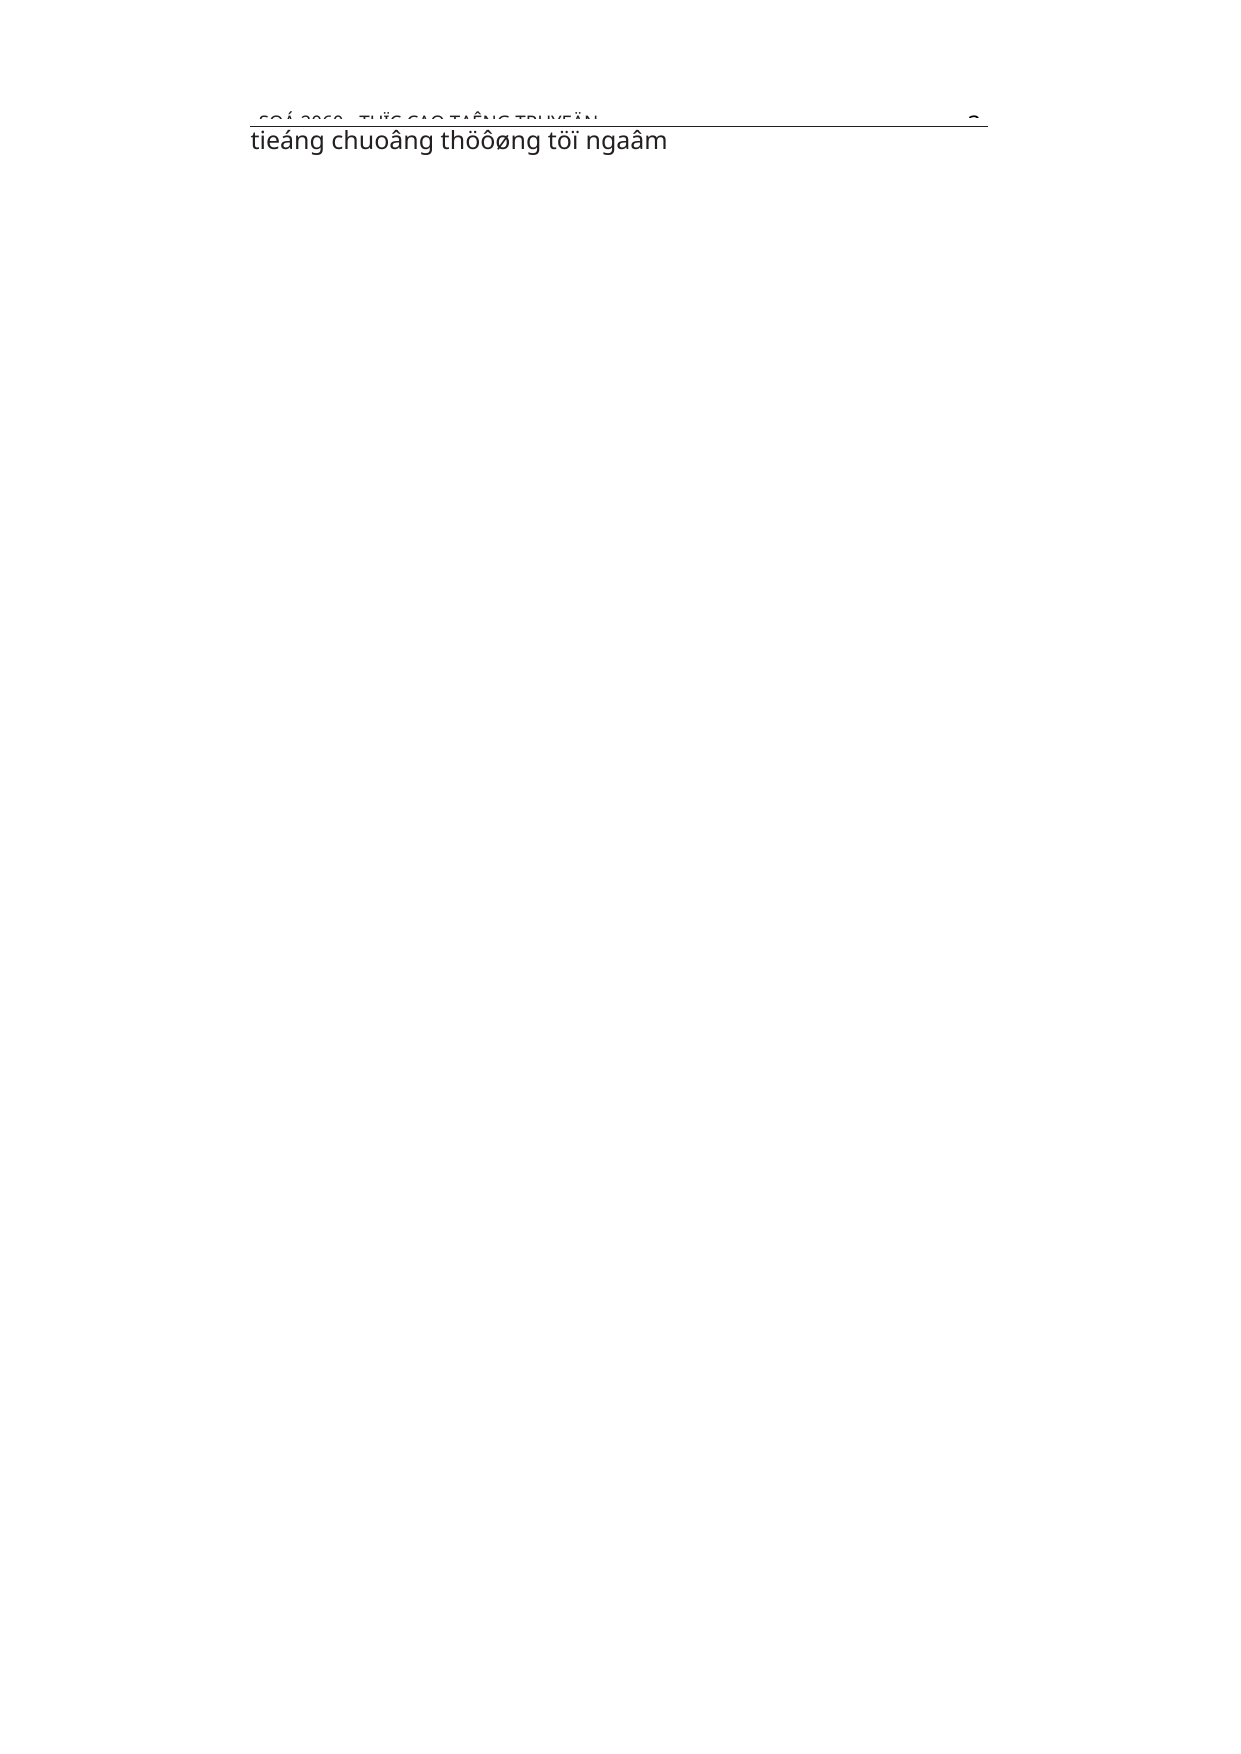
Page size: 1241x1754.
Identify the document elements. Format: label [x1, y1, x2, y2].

text [250, 125, 990, 156]
